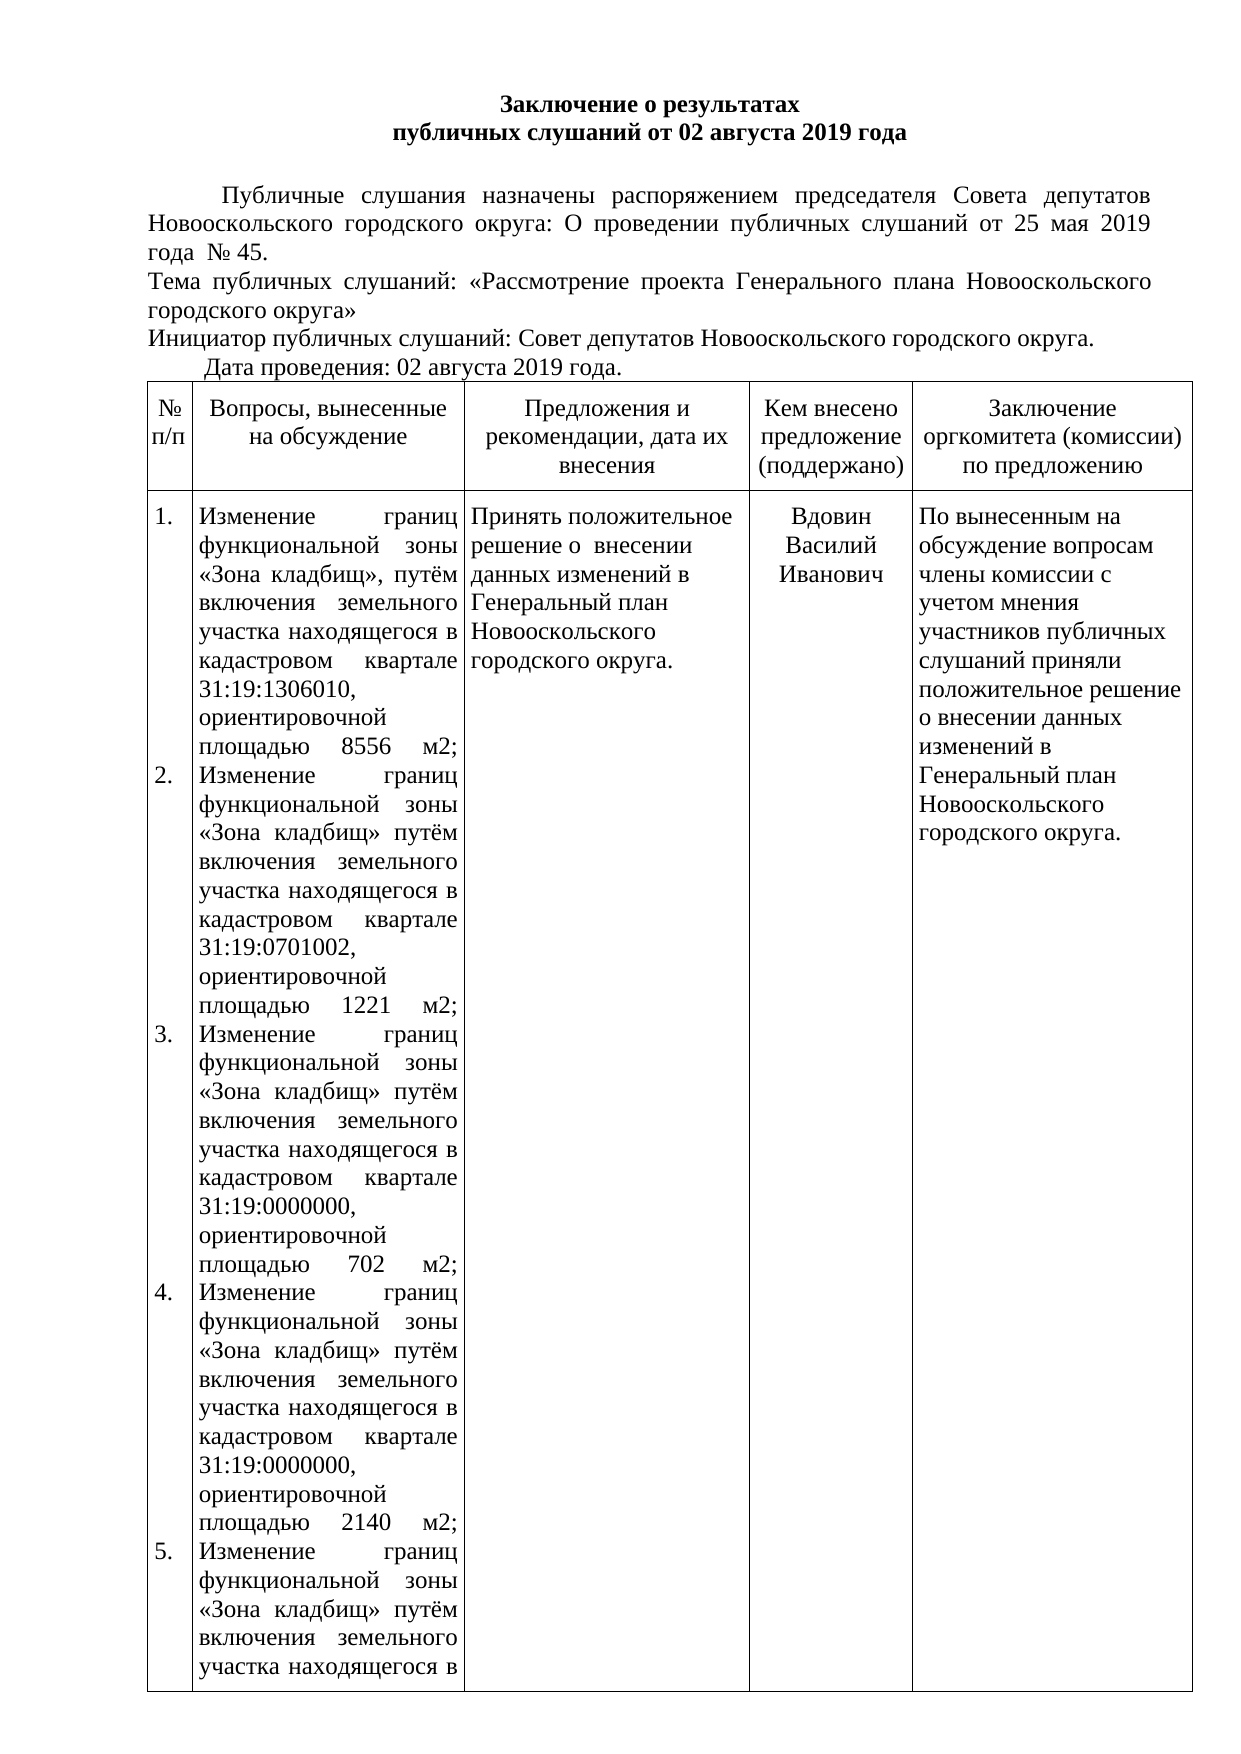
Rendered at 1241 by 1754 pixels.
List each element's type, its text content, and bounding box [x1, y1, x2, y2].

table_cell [465, 491, 749, 1691]
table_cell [750, 491, 912, 1691]
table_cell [193, 491, 464, 1691]
text Инициатор публичных слушаний: Совет депутатов Новооскольского городского округа. [148, 323, 1152, 352]
text Тема публичных слушаний: «Рассмотрение проекта Генерального плана Новооскольского городского округа» [148, 266, 1152, 323]
table_header Вопросы, вынесенные на обсуждение [193, 382, 464, 489]
text Заключение о результатах [148, 89, 1152, 117]
text Дата проведения: 02 августа 2019 года. [148, 352, 1152, 381]
table_header Заключение оргкомитета (комиссии) по предложению [913, 382, 1192, 489]
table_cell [913, 491, 1192, 1691]
text публичных слушаний от 02 августа 2019 года [148, 117, 1152, 146]
text Публичные слушания назначены распоряжением председателя Совета депутатов Новооскольского городского округа: О проведении публичных слушаний от 25 мая 2019 года № 45. [148, 180, 1152, 266]
table_header Кем внесено предложение (поддержано) [750, 382, 912, 489]
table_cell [148, 491, 192, 1691]
table_header Предложения и рекомендации, дата их внесения [465, 382, 749, 489]
table_header № п/п [148, 382, 192, 489]
